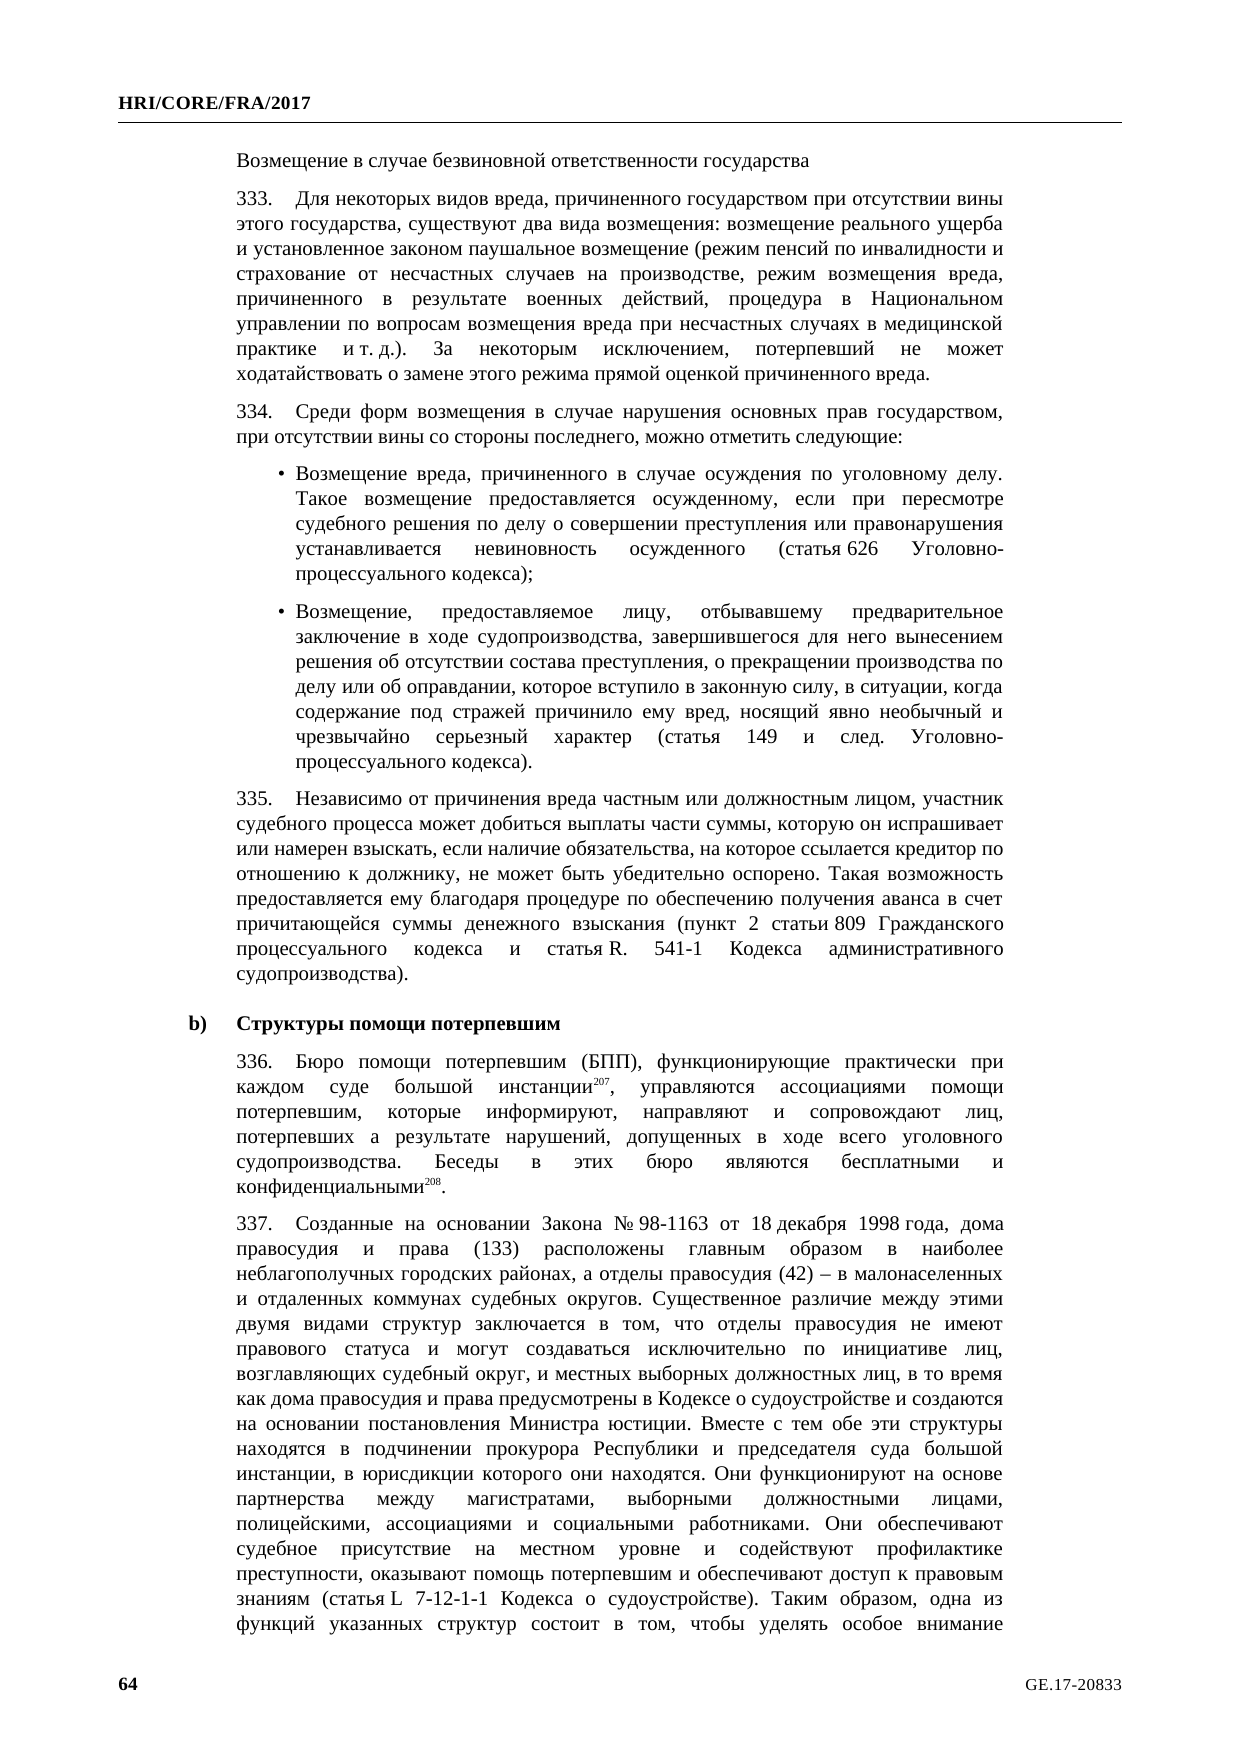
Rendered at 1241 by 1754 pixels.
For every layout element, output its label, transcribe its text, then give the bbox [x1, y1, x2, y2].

text 336. Бюро помощи потерпевшим (БПП), функционирующие практически при каждом суде большой инстанции, управляются ассоциациями помощи потерпевшим, которые информируют, направляют и сопровождают лиц, потерпевших а результате нарушений, допущенных в ходе всего уголовного судопроизводства. Беседы в этих бюро являются бесплатными и конфиденциальными. [236, 1048, 1004, 1198]
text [236, 1210, 1004, 1635]
text Возмещение в случае безвиновной ответственности государства [118, 148, 1004, 173]
text 333. Для некоторых видов вреда, причиненного государством при отсутствии вины этого государства, существуют два вида возмещения: возмещение реального ущерба и установленное законом паушальное возмещение (режим пенсий по инвалидности и страхование от несчастных случаев на производстве, режим возмещения вреда, причиненного в результате военных действий, процедура в Национальном управлении по вопросам возмещения вреда при несчастных случаях в медицинской практике и т. д.). За некоторым исключением, потерпевший не может ходатайствовать о замене этого режима прямой оценкой причиненного вреда. [236, 185, 1004, 385]
text b) Структуры помощи потерпевшим [118, 1010, 1004, 1035]
text 335. Независимо от причинения вреда частным или должностным лицом, участник судебного процесса может добиться выплаты части суммы, которую он испрашивает или намерен взыскать, если наличие обязательства, на которое ссылается кредитор по отношению к должнику, не может быть убедительно оспорено. Такая возможность предоставляется ему благодаря процедуре по обеспечению получения аванса в счет причитающейся суммы денежного взыскания (пункт 2 статьи 809 Гражданского процессуального кодекса и статья R. 541-1 Кодекса административного судопроизводства). [236, 785, 1004, 985]
text 334. Среди форм возмещения в случае нарушения основных прав государством, при отсутствии вины со стороны последнего, можно отметить следующие: [236, 398, 1004, 448]
list • Возмещение вреда, причиненного в случае осуждения по уголовному делу. Такое возмещение предоставляется осужденному, если при пересмотре судебного решения по делу о совершении преступления или правонарушения устанавливается невиновность осужденного (статья 626 Уголовно-процессуального кодекса); [278, 460, 1004, 585]
list • Возмещение, предоставляемое лицу, отбывавшему предварительное заключение в ходе судопроизводства, завершившегося для него вынесением решения об отсутствии состава преступления, о прекращении производства по делу или об оправдании, которое вступило в законную силу, в ситуации, когда содержание под стражей причинило ему вред, носящий явно необычный и чрезвычайно серьезный характер (статья 149 и след. Уголовно-процессуального кодекса). [278, 598, 1004, 773]
